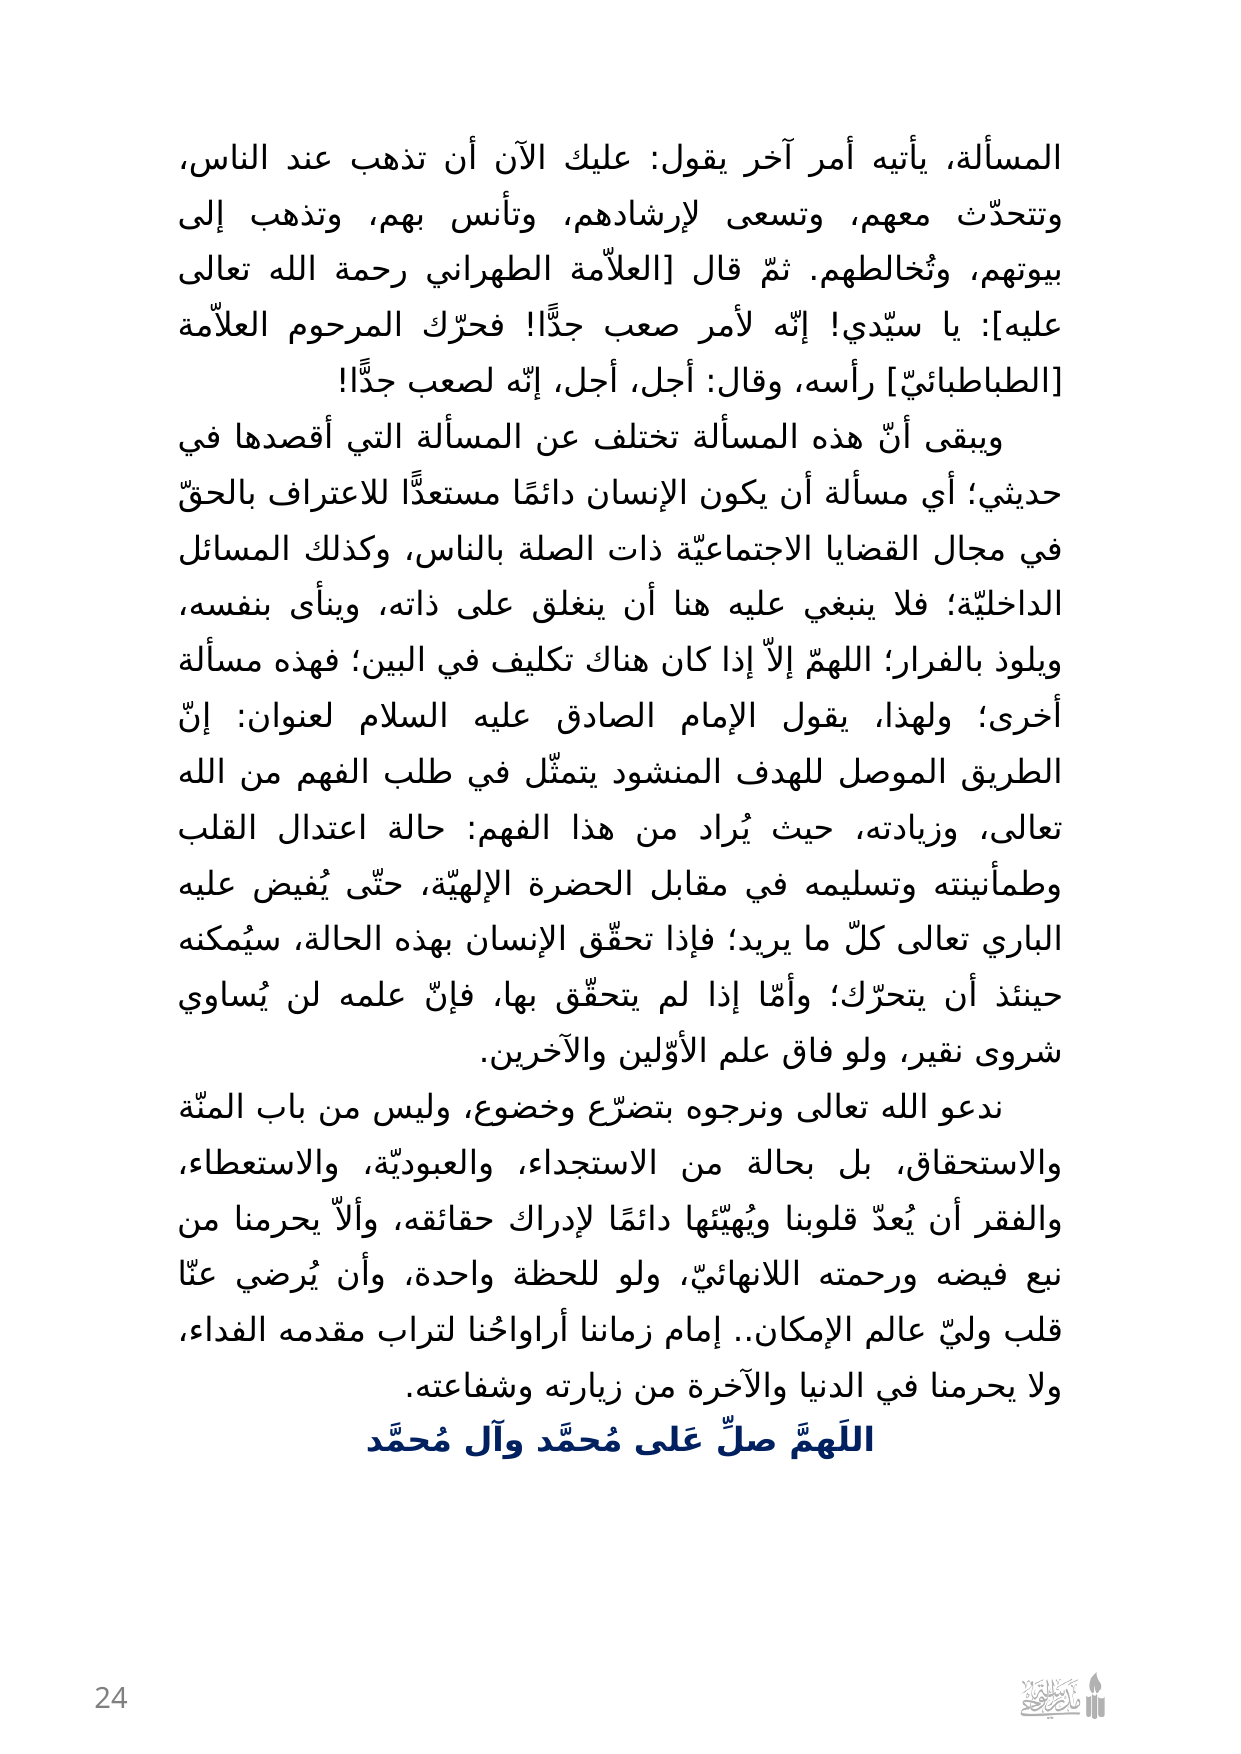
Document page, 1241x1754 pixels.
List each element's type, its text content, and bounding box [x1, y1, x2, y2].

text ندعو الله تعالى ونرجوه بتضرّع وخضوع، وليس من باب المنّة والاستحقاق، بل بحالة من الاستجداء، والعبوديّة، والاستعطاء، والفقر أن يُعدّ قلوبنا ويُهيّئها دائمًا لإدراك حقائقه، وألاّ يحرمنا من نبع فيضه ورحمته اللانهائيّ، ولو للحظة واحدة، وأن يُرضي عنّا قلب وليّ عالم الإمكان.. إمام زماننا أراواحُنا لتراب مقدمه الفداء، ولا يحرمنا في الدنيا والآخرة من زيارته وشفاعته. [177, 1085, 1063, 1420]
text اللَهمَّ صلِّ عَلى مُحمَّد وآل مُحمَّد [177, 1420, 1063, 1459]
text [177, 136, 1063, 415]
text ويبقى أنّ هذه المسألة تختلف عن المسألة التي أقصدها في حديثي؛ أي مسألة أن يكون الإنسان دائمًا مستعدًّا للاعتراف بالحقّ في مجال القضايا الاجتماعيّة ذات الصلة بالناس، وكذلك المسائل الداخليّة؛ فلا ينبغي عليه هنا أن ينغلق على ذاته، وينأى بنفسه، ويلوذ بالفرار؛ اللهمّ إلاّ إذا كان هناك تكليف في البين؛ فهذه مسألة أخرى؛ ولهذا، يقول الإمام الصادق عليه السلام لعنوان: إنّ الطريق الموصل للهدف المنشود يتمثّل في طلب الفهم من الله تعالى، وزيادته، حيث يُراد من هذا الفهم: حالة اعتدال القلب وطمأنينته وتسليمه في مقابل الحضرة الإلهيّة، حتّى يُفيض عليه الباري تعالى كلّ ما يريد؛ فإذا تحقّق الإنسان بهذه الحالة، سيُمكنه حينئذ أن يتحرّك؛ وأمّا إذا لم يتحقّق بها، فإنّ علمه لن يُساوي شروى نقير، ولو فاق علم الأوّلين والآخرين. [177, 415, 1063, 1085]
picture [1020, 1672, 1105, 1719]
